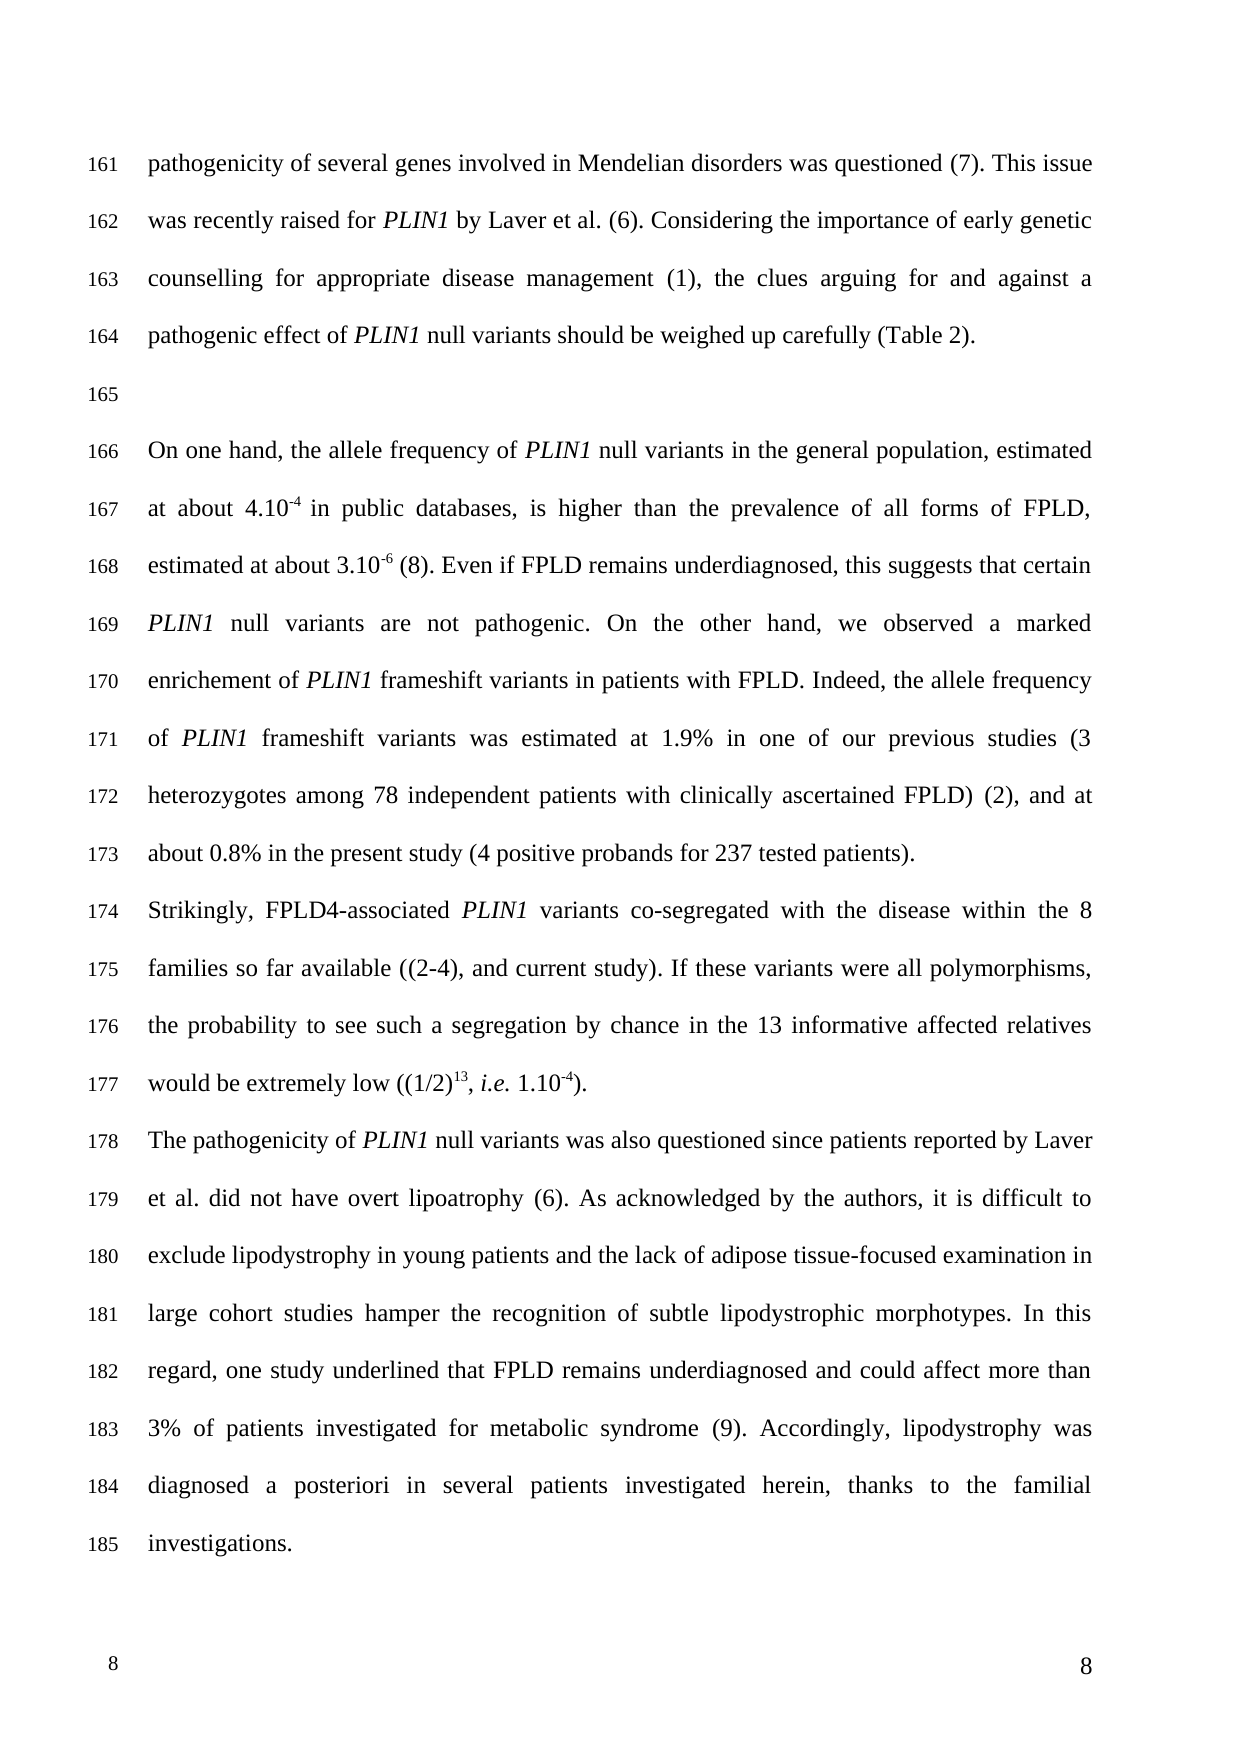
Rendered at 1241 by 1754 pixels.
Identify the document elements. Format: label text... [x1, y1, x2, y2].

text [148, 148, 1092, 349]
text The pathogenicity of PLIN1 null variants was also questioned since patients reported by Laver et al. did not have overt lipoatrophy (6). As acknowledged by the authors, it is difficult to exclude lipodystrophy in young patients and the lack of adipose tissue-focused examination in large cohort studies hamper the recognition of subtle lipodystrophic morphotypes. In this regard, one study underlined that FPLD remains underdiagnosed and could affect more than 3% of patients investigated for metabolic syndrome (9). Accordingly, lipodystrophy was diagnosed a posteriori in several patients investigated herein, thanks to the familial investigations. [148, 1125, 1092, 1556]
text On one hand, the allele frequency of PLIN1 null variants in the general population, estimated at about 4.10-4 in public databases, is higher than the prevalence of all forms of FPLD, estimated at about 3.10-6 (8). Even if FPLD remains underdiagnosed, this suggests that certain PLIN1 null variants are not pathogenic. On the other hand, we observed a marked enrichement of PLIN1 frameshift variants in patients with FPLD. Indeed, the allele frequency of PLIN1 frameshift variants was estimated at 1.9% in one of our previous studies (3 heterozygotes among 78 independent patients with clinically ascertained FPLD) (2), and at about 0.8% in the present study (4 positive probands for 237 tested patients). [148, 435, 1092, 866]
text Strikingly, FPLD4-associated PLIN1 variants co-segregated with the disease within the 8 families so far available ((2-4), and current study). If these variants were all polymorphisms, the probability to see such a segregation by chance in the 13 informative affected relatives would be extremely low ((1/2)13, i.e. 1.10-4). [148, 895, 1092, 1096]
